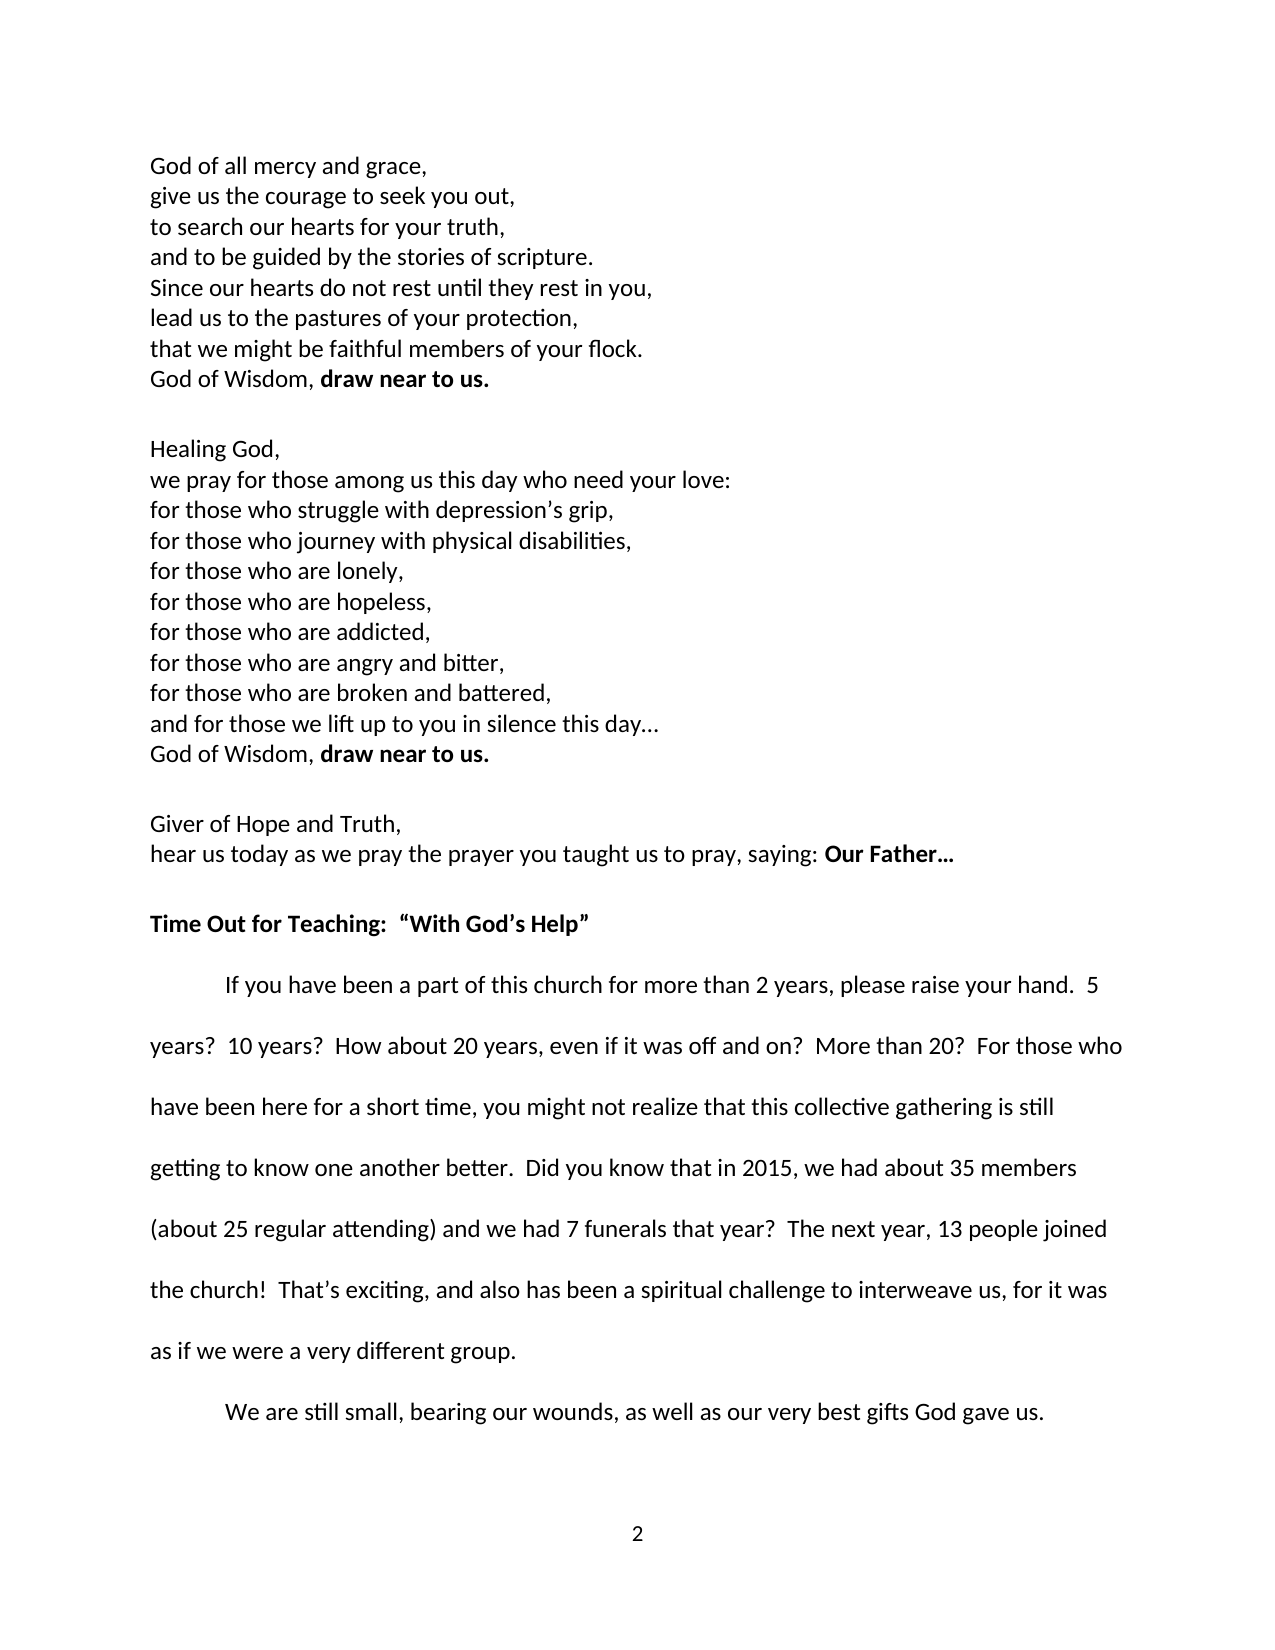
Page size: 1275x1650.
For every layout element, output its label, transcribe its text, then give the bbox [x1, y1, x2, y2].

text Healing God, we pray for those among us this day who need your love: for those who struggle with depression’s grip, for those who journey with physical disabilities, for those who are lonely, for those who are hopeless, for those who are addicted, for those who are angry and bitter, for those who are broken and battered, and for those we lift up to you in silence this day… God of Wisdom, draw near to us. [150, 433, 1125, 769]
text God of all mercy and grace, give us the courage to seek you out, to search our hearts for your truth, and to be guided by the stories of scripture. Since our hearts do not rest until they rest in you, lead us to the pastures of your protection, that we might be faithful members of your flock. God of Wisdom, draw near to us. [150, 150, 1125, 394]
text Time Out for Teaching: “With God’s Help” [150, 908, 1125, 939]
text If you have been a part of this church for more than 2 years, please raise your hand. 5 years? 10 years? How about 20 years, even if it was off and on? More than 20? For those who have been here for a short time, you might not realize that this collective gathering is still getting to know one another better. Did you know that in 2015, we had about 35 members (about 25 regular attending) and we had 7 funerals that year? The next year, 13 people joined the church! That’s exciting, and also has been a spiritual challenge to interweave us, for it was as if we were a very different group. [150, 969, 1125, 1366]
text We are still small, bearing our wounds, as well as our very best gifts God gave us. [150, 1396, 1125, 1427]
text Giver of Hope and Truth, hear us today as we pray the prayer you taught us to pray, saying: Our Father… [150, 808, 1125, 869]
